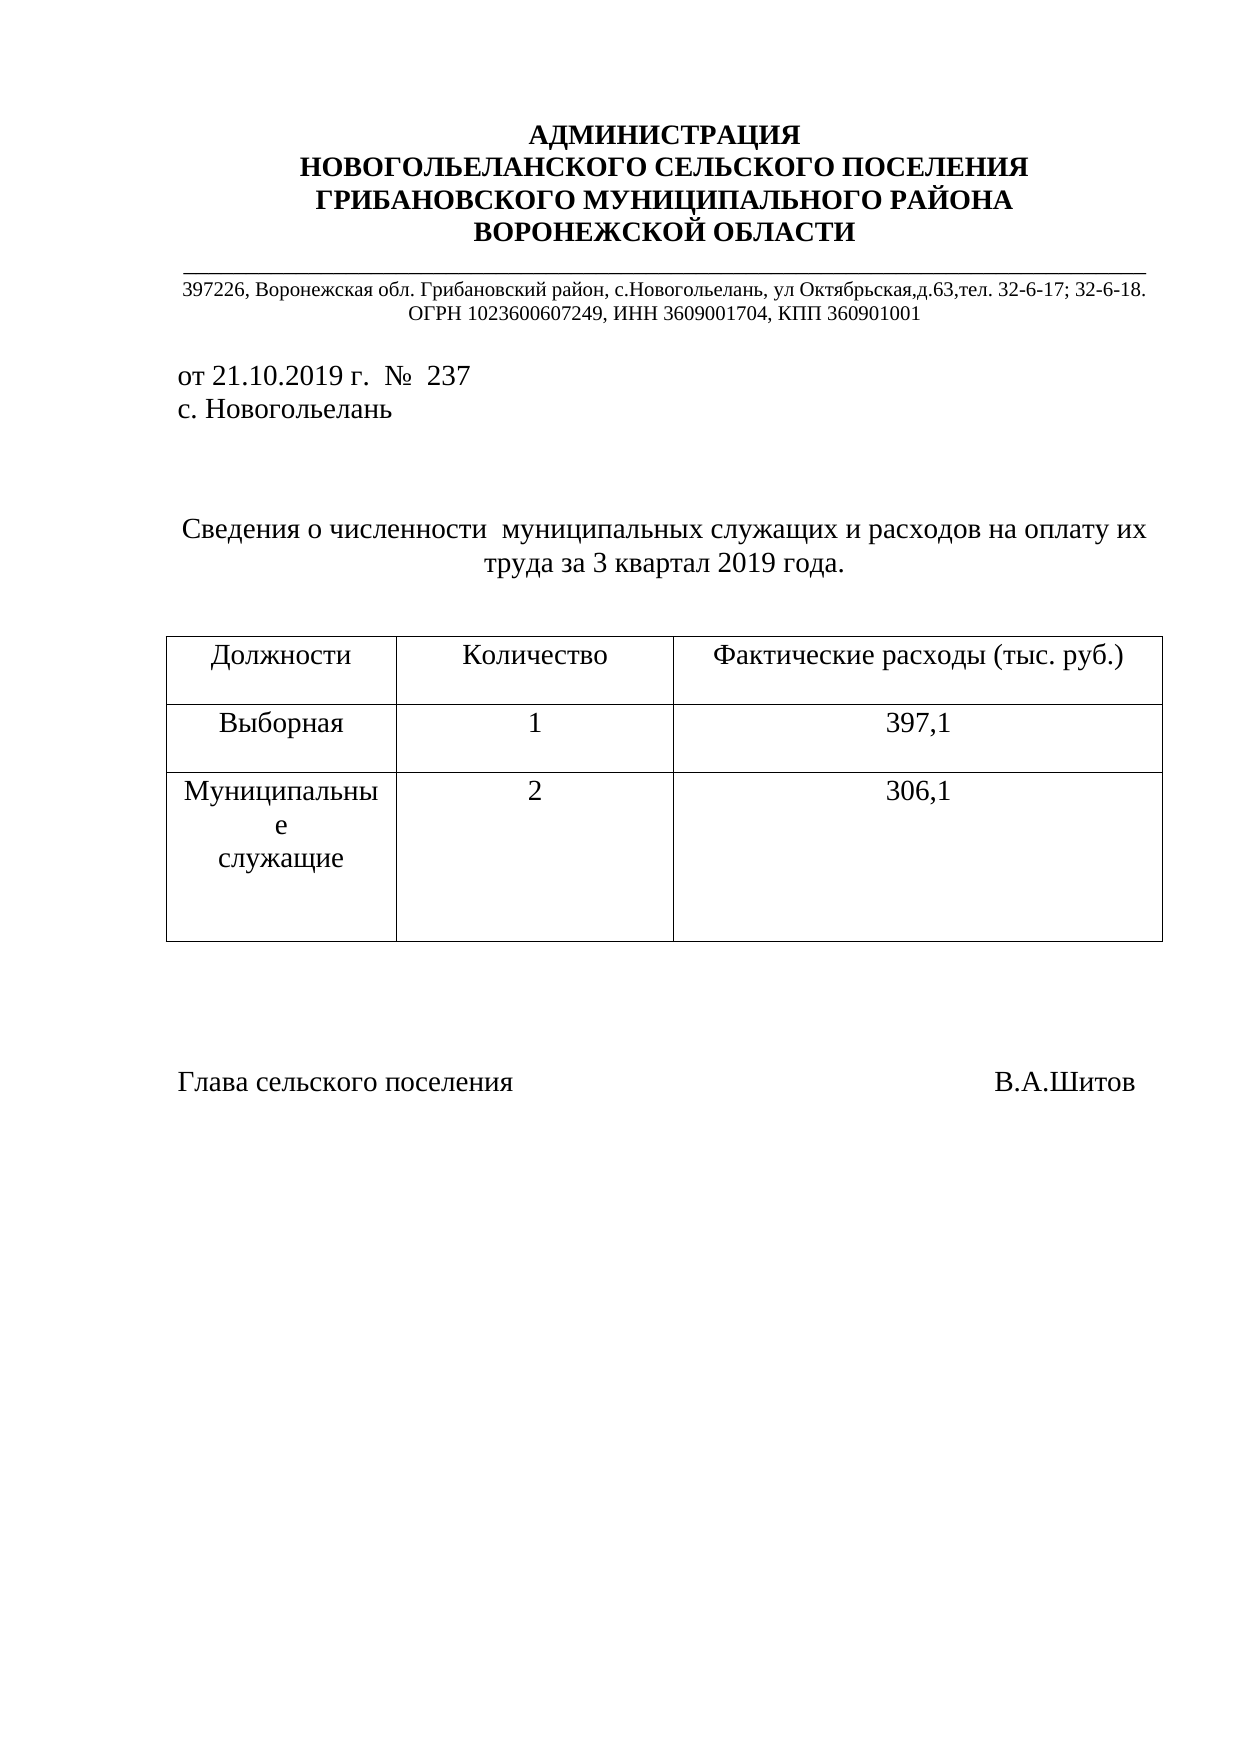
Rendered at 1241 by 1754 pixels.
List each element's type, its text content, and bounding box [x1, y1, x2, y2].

table_cell Муниципальные служащие [167, 773, 396, 941]
table_cell Выборная [167, 705, 396, 772]
text Сведения о численности муниципальных служащих и расходов на оплату их труда за 3 квартал 2019 года. [177, 511, 1152, 578]
table_header Количество [397, 637, 673, 704]
text НОВОГОЛЬЕЛАНСКОГО СЕЛЬСКОГО ПОСЕЛЕНИЯ [177, 151, 1152, 183]
table_cell 397,1 [674, 705, 1162, 772]
table_cell 1 [397, 705, 673, 772]
text ГРИБАНОВСКОГО МУНИЦИПАЛЬНОГО РАЙОНА [177, 183, 1152, 215]
table_cell 306,1 [674, 773, 1162, 941]
text _____________________________________________________________________________ [177, 248, 1152, 276]
text от 21.10.2019 г. № 237 [177, 358, 1152, 392]
table_cell 2 [397, 773, 673, 941]
text с. Новогольелань [177, 392, 1152, 425]
text Глава сельского поселения В.А.Шитов [177, 1064, 1152, 1098]
text АДМИНИСТРАЦИЯ [177, 118, 1152, 151]
table_header Должности [167, 637, 396, 704]
text 397226, Воронежская обл. Грибановский район, с.Новогольелань, ул Октябрьская,д.63,тел. 32-6-17; 32-6-18. [177, 276, 1152, 301]
text ВОРОНЕЖСКОЙ ОБЛАСТИ [177, 215, 1152, 248]
table_header Фактические расходы (тыс. руб.) [674, 637, 1162, 704]
text ОГРН 1023600607249, ИНН 3609001704, КПП 360901001 [177, 301, 1152, 324]
